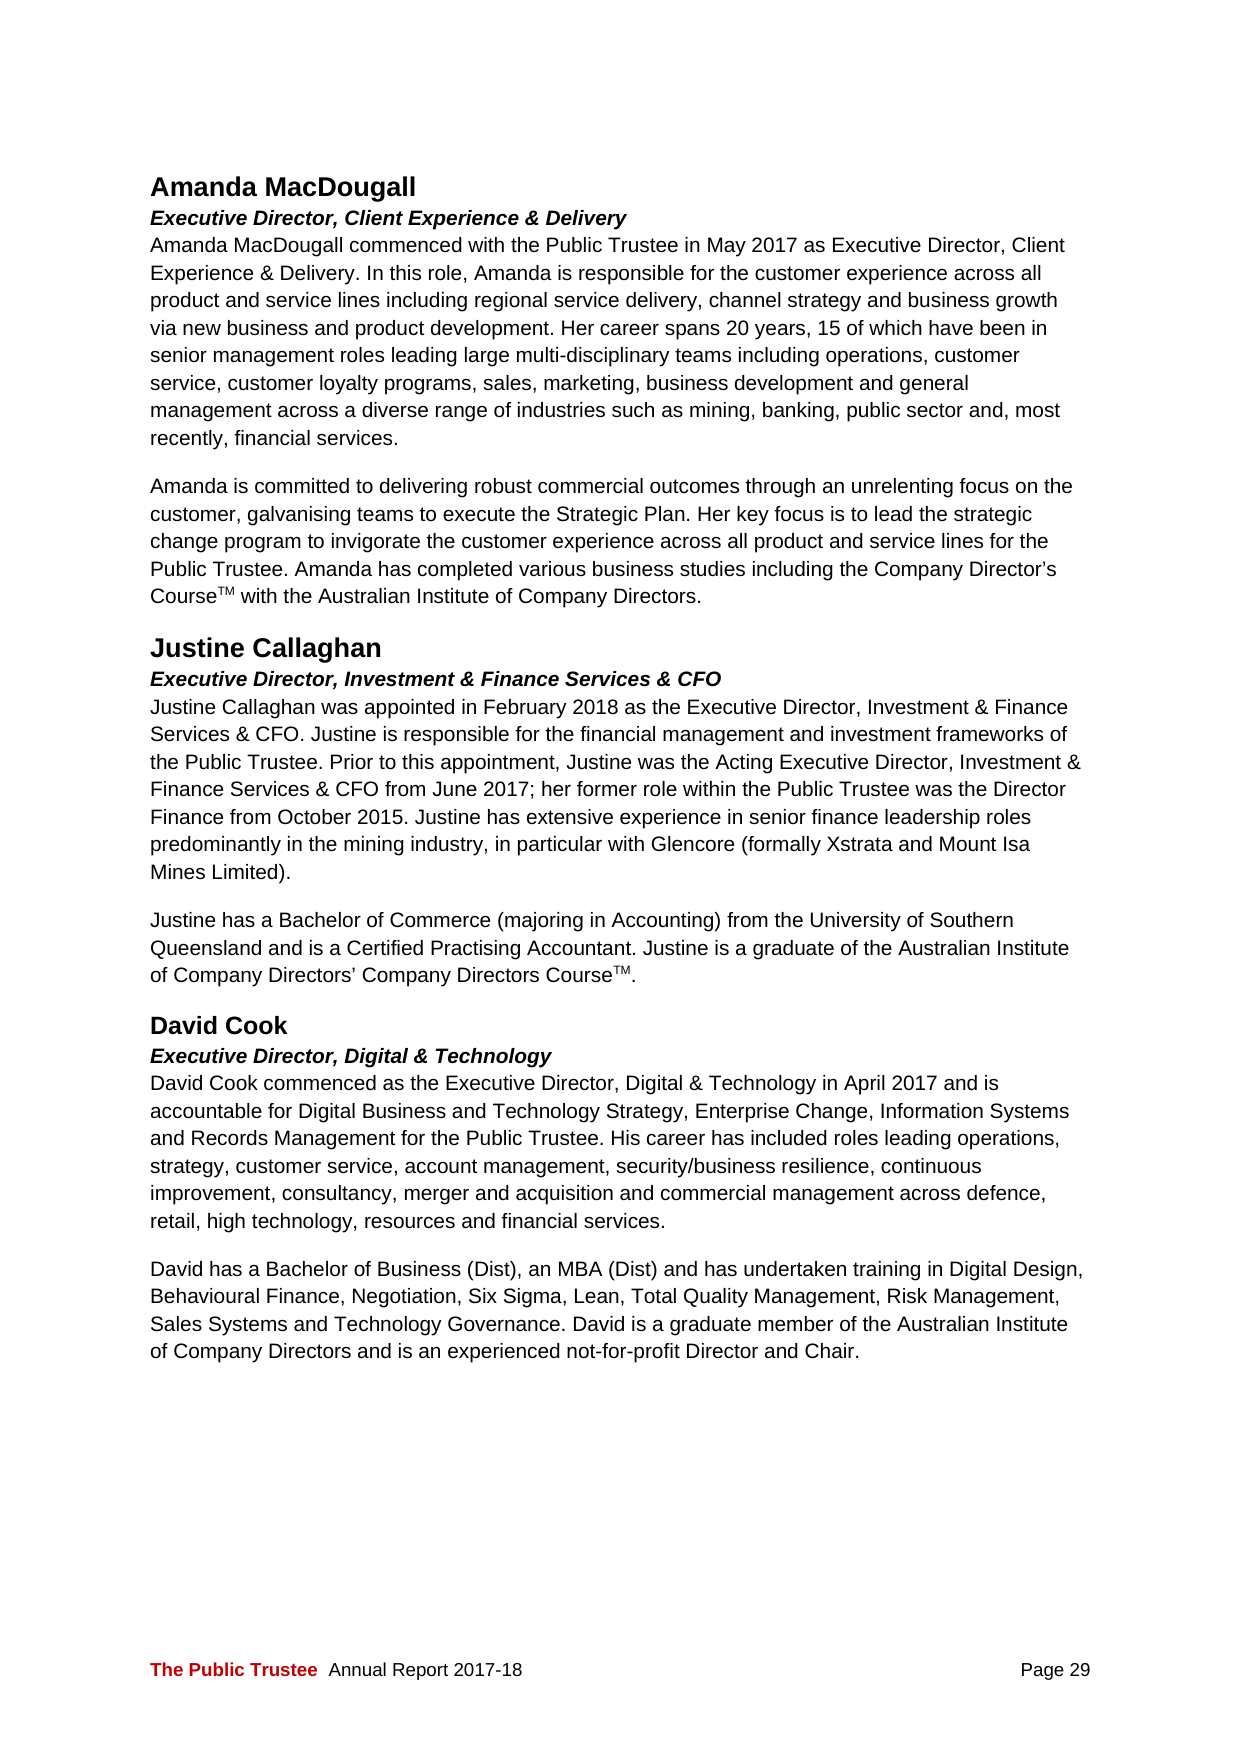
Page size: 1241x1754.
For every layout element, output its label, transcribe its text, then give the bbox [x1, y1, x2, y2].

text David Cook Executive Director, Digital & Technology David Cook commenced as the Executive Director, Digital & Technology in April 2017 and is accountable for Digital Business and Technology Strategy, Enterprise Change, Information Systems and Records Management for the Public Trustee. His career has included roles leading operations, strategy, customer service, account management, security/business resilience, continuous improvement, consultancy, merger and acquisition and commercial management across defence, retail, high technology, resources and financial services. [150, 1011, 1090, 1232]
text Amanda is committed to delivering robust commercial outcomes through an unrelenting focus on the customer, galvanising teams to execute the Strategic Plan. Her key focus is to lead the strategic change program to invigorate the customer experience across all product and service lines for the Public Trustee. Amanda has completed various business studies including the Company Director’s CourseTM with the Australian Institute of Company Directors. [150, 474, 1090, 608]
text Justine has a Bachelor of Commerce (majoring in Accounting) from the University of Southern Queensland and is a Certified Practising Accountant. Justine is a graduate of the Australian Institute of Company Directors’ Company Directors CourseTM. [150, 908, 1090, 987]
text Justine Callaghan Executive Director, Investment & Finance Services & CFO Justine Callaghan was appointed in February 2018 as the Executive Director, Investment & Finance Services & CFO. Justine is responsible for the financial management and investment frameworks of the Public Trustee. Prior to this appointment, Justine was the Acting Executive Director, Investment & Finance Services & CFO from June 2017; her former role within the Public Trustee was the Director Finance from October 2015. Justine has extensive experience in senior finance leadership roles predominantly in the mining industry, in particular with Glencore (formally Xstrata and Mount Isa Mines Limited). [150, 632, 1090, 883]
text David has a Bachelor of Business (Dist), an MBA (Dist) and has undertaken training in Digital Design, Behavioural Finance, Negotiation, Six Sigma, Lean, Total Quality Management, Risk Management, Sales Systems and Technology Governance. David is a graduate member of the Australian Institute of Company Directors and is an experienced not-for-profit Director and Chair. [150, 1257, 1090, 1363]
text Amanda MacDougall Executive Director, Client Experience & Delivery Amanda MacDougall commenced with the Public Trustee in May 2017 as Executive Director, Client Experience & Delivery. In this role, Amanda is responsible for the customer experience across all product and service lines including regional service delivery, channel strategy and business growth via new business and product development. Her career spans 20 years, 15 of which have been in senior management roles leading large multi-disciplinary teams including operations, customer service, customer loyalty programs, sales, marketing, business development and general management across a diverse range of industries such as mining, banking, public sector and, most recently, financial services. [150, 171, 1090, 449]
